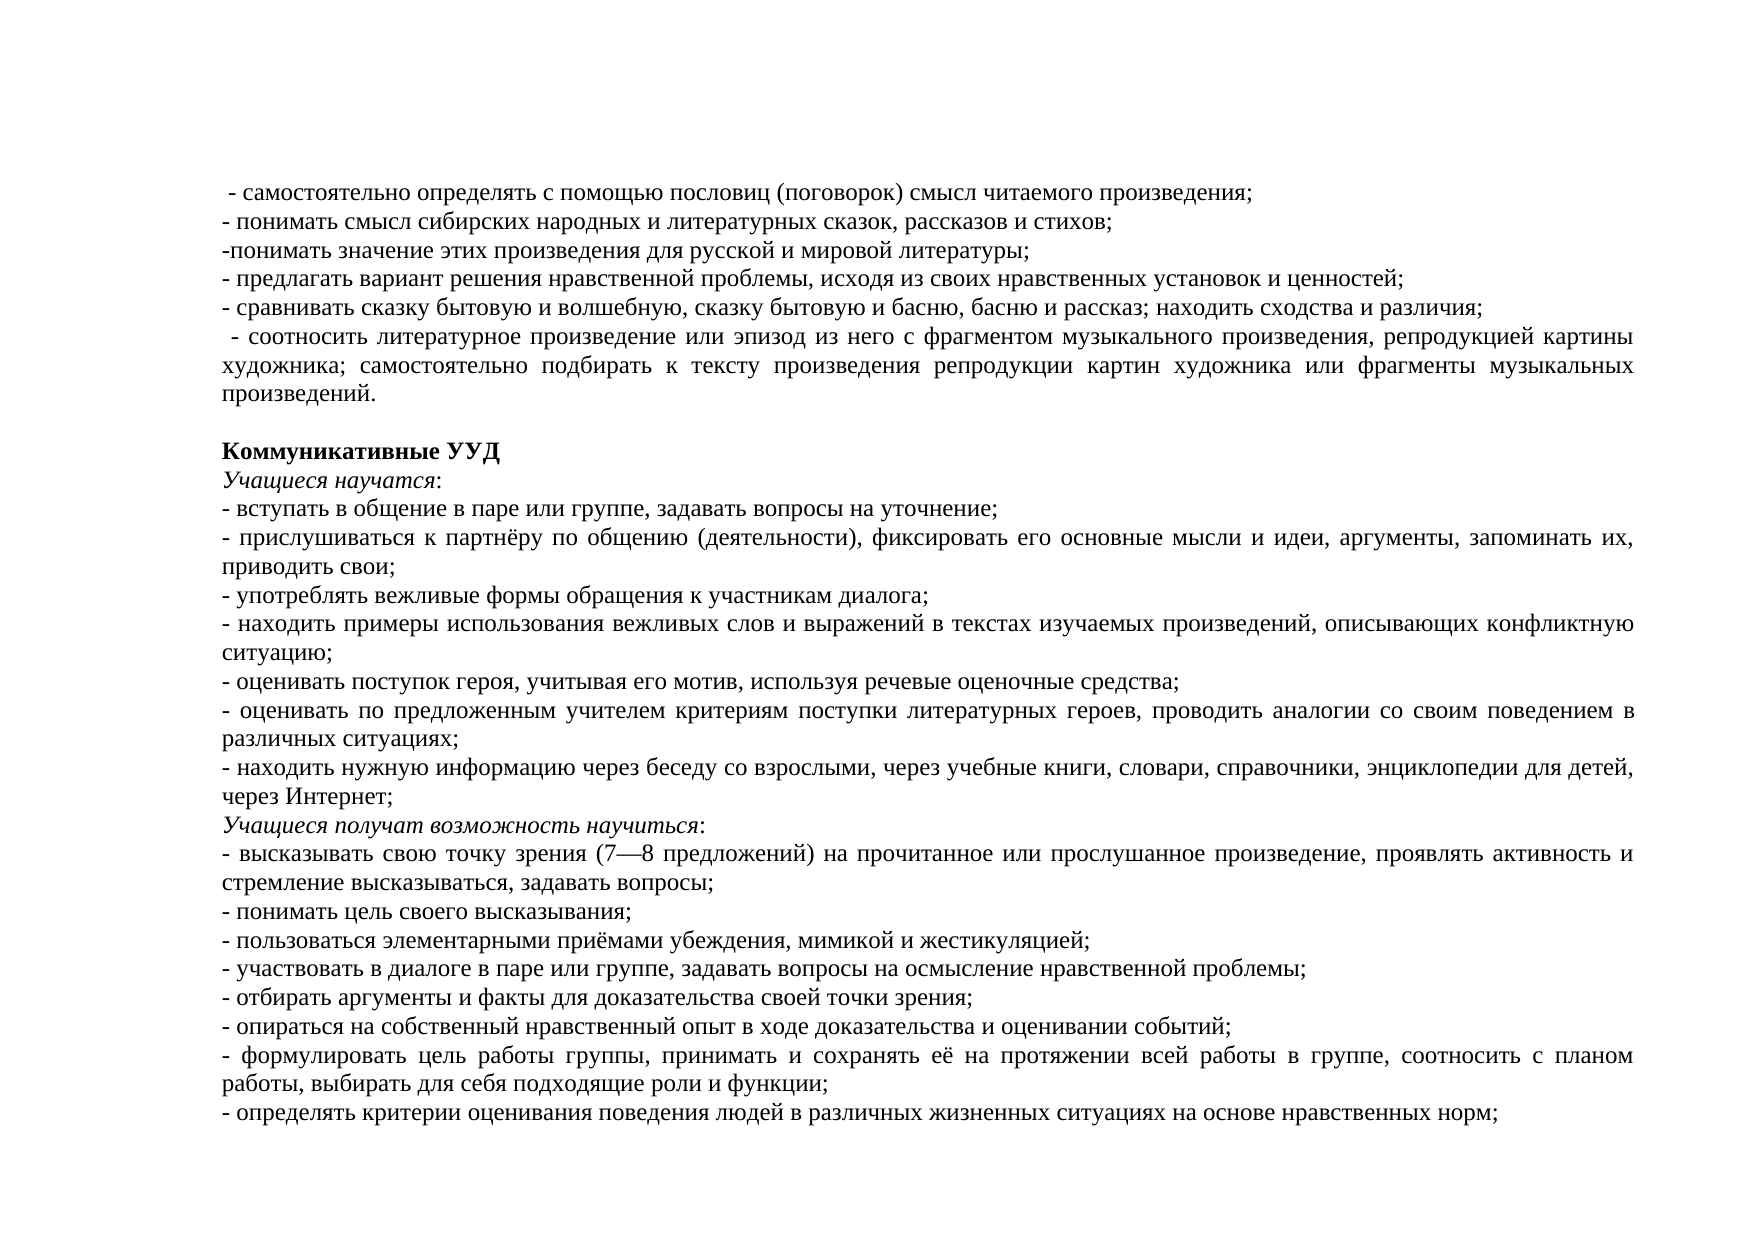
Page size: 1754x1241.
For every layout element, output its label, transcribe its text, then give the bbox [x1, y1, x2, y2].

text -понимать значение этих произведения для русской и мировой литературы; [222, 235, 1636, 263]
text - употреблять вежливые формы обращения к участникам диалога; [222, 580, 1636, 608]
text Коммуникативные УУД [222, 436, 1636, 465]
text - сравнивать сказку бытовую и волшебную, сказку бытовую и басню, басню и рассказ; находить сходства и различия; [222, 292, 1636, 321]
text - вступать в общение в паре или группе, задавать вопросы на уточнение; [222, 493, 1636, 522]
text - прислушиваться к партнёру по общению (деятельности), фиксировать его основные мысли и идеи, аргументы, запоминать их, приводить свои; [222, 522, 1636, 580]
text - высказывать свою точку зрения (7—8 предложений) на прочитанное или прослушанное произведение, проявлять активность и стремление высказываться, задавать вопросы; [222, 838, 1636, 896]
text - находить примеры использования вежливых слов и выражений в текстах изучаемых произведений, описывающих конфликтную ситуацию; [222, 608, 1636, 666]
text Учащиеся получат возможность научиться: [222, 810, 1636, 838]
text - отбирать аргументы и факты для доказательства своей точки зрения; [222, 982, 1636, 1011]
text - участвовать в диалоге в паре или группе, задавать вопросы на осмысление нравственной проблемы; [222, 953, 1636, 982]
text - формулировать цель работы группы, принимать и сохранять её на протяжении всей работы в группе, соотносить с планом работы, выбирать для себя подходящие роли и функции; [222, 1040, 1636, 1097]
text - опираться на собственный нравственный опыт в ходе доказательства и оценивании событий; [222, 1011, 1636, 1040]
text - находить нужную информацию через беседу со взрослыми, через учебные книги, словари, справочники, энциклопедии для детей, через Интернет; [222, 752, 1636, 810]
text - пользоваться элементарными приёмами убеждения, мимикой и жестикуляцией; [222, 925, 1636, 953]
text - самостоятельно определять с помощью пословиц (поговорок) смысл читаемого произведения; [222, 177, 1636, 206]
text - предлагать вариант решения нравственной проблемы, исходя из своих нравственных установок и ценностей; [222, 263, 1636, 292]
text - понимать смысл сибирских народных и литературных сказок, рассказов и стихов; [222, 206, 1636, 235]
text - соотносить литературное произведение или эпизод из него с фрагментом музыкального произведения, репродукцией картины художника; самостоятельно подбирать к тексту произведения репродукции картин художника или фрагменты музыкальных произведений. [222, 321, 1636, 407]
text - оценивать поступок героя, учитывая его мотив, используя речевые оценочные средства; [222, 666, 1636, 695]
text - оценивать по предложенным учителем критериям поступки литературных героев, проводить аналогии со своим поведением в различных ситуациях; [222, 695, 1636, 752]
text - понимать цель своего высказывания; [222, 896, 1636, 925]
text - определять критерии оценивания поведения людей в различных жизненных ситуациях на основе нравственных норм; [222, 1097, 1636, 1126]
text Учащиеся научатся: [222, 465, 1636, 493]
